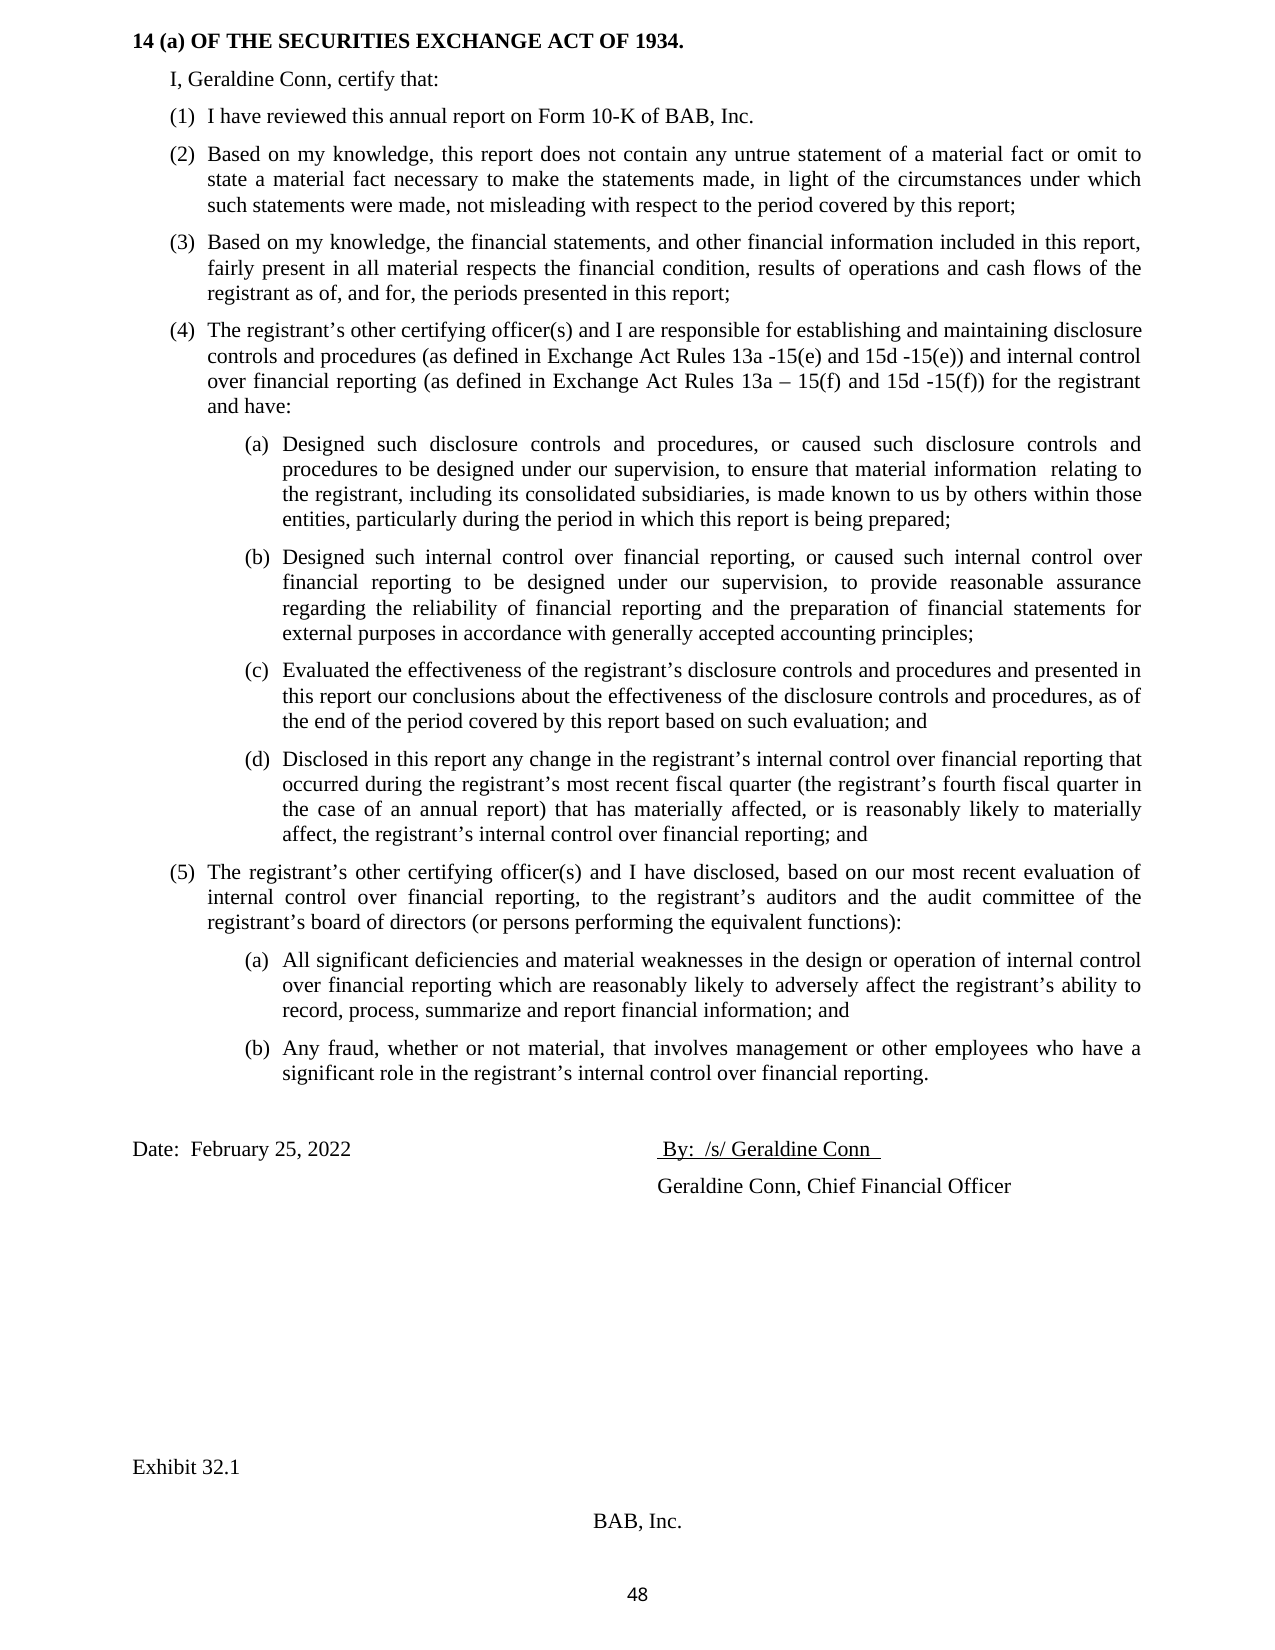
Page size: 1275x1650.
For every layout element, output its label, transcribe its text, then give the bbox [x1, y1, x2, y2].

list The registrant’s other certifying officer(s) and I have disclosed, based on our most recent evaluation of internal control over financial reporting, to the registrant’s auditors and the audit committee of the registrant’s board of directors (or persons performing the equivalent functions): [169, 859, 1143, 934]
list The registrant’s other certifying officer(s) and I are responsible for establishing and maintaining disclosure controls and procedures (as defined in Exchange Act Rules 13a -15(e) and 15d -15(e)) and internal control over financial reporting (as defined in Exchange Act Rules 13a – 15(f) and 15d -15(f)) for the registrant and have: [169, 317, 1143, 418]
list Based on my knowledge, the financial statements, and other financial information included in this report, fairly present in all material respects the financial condition, results of operations and cash flows of the registrant as of, and for, the periods presented in this report; [169, 229, 1143, 305]
list Designed such internal control over financial reporting, or caused such internal control over financial reporting to be designed under our supervision, to provide reasonable assurance regarding the reliability of financial reporting and the preparation of financial statements for external purposes in accordance with generally accepted accounting principles; [244, 544, 1143, 645]
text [132, 28, 1143, 53]
list Disclosed in this report any change in the registrant’s internal control over financial reporting that occurred during the registrant’s most recent fiscal quarter (the registrant’s fourth fiscal quarter in the case of an annual report) that has materially affected, or is reasonably likely to materially affect, the registrant’s internal control over financial reporting; and [244, 746, 1143, 846]
text , Inc. [132, 1508, 1143, 1534]
list Based on my knowledge, this report does not contain any untrue statement of a material fact or omit to state a material fact necessary to make the statements made, in light of the circumstances under which such statements were made, not misleading with respect to the period covered by this report; [169, 141, 1143, 217]
text Exhibit 32.1 [132, 1454, 1143, 1479]
list Designed such disclosure controls and procedures, or caused such disclosure controls and procedures to be designed under our supervision, to ensure that material information relating to the registrant, including its consolidated subsidiaries, is made known to us by others within those entities, particularly during the period in which this report is being prepared; [244, 431, 1143, 532]
list I have reviewed this annual report on Form 10-K of BAB, Inc. [169, 103, 1143, 129]
text Geraldine Conn, Chief Financial Officer [207, 1173, 1143, 1199]
text Date: February 25, 2022 By: /s/ Geraldine Conn [132, 1136, 1143, 1161]
list Evaluated the effectiveness of the registrant’s disclosure controls and procedures and presented in this report our conclusions about the effectiveness of the disclosure controls and procedures, as of the end of the period covered by this report based on such evaluation; and [244, 657, 1143, 733]
text I, Geraldine Conn, certify that: [169, 66, 1143, 91]
list Any fraud, whether or not material, that involves management or other employees who have a significant role in the registrant’s internal control over financial reporting. [244, 1035, 1143, 1086]
list All significant deficiencies and material weaknesses in the design or operation of internal control over financial reporting which are reasonably likely to adversely affect the registrant’s ability to record, process, summarize and report financial information; and [244, 947, 1143, 1023]
